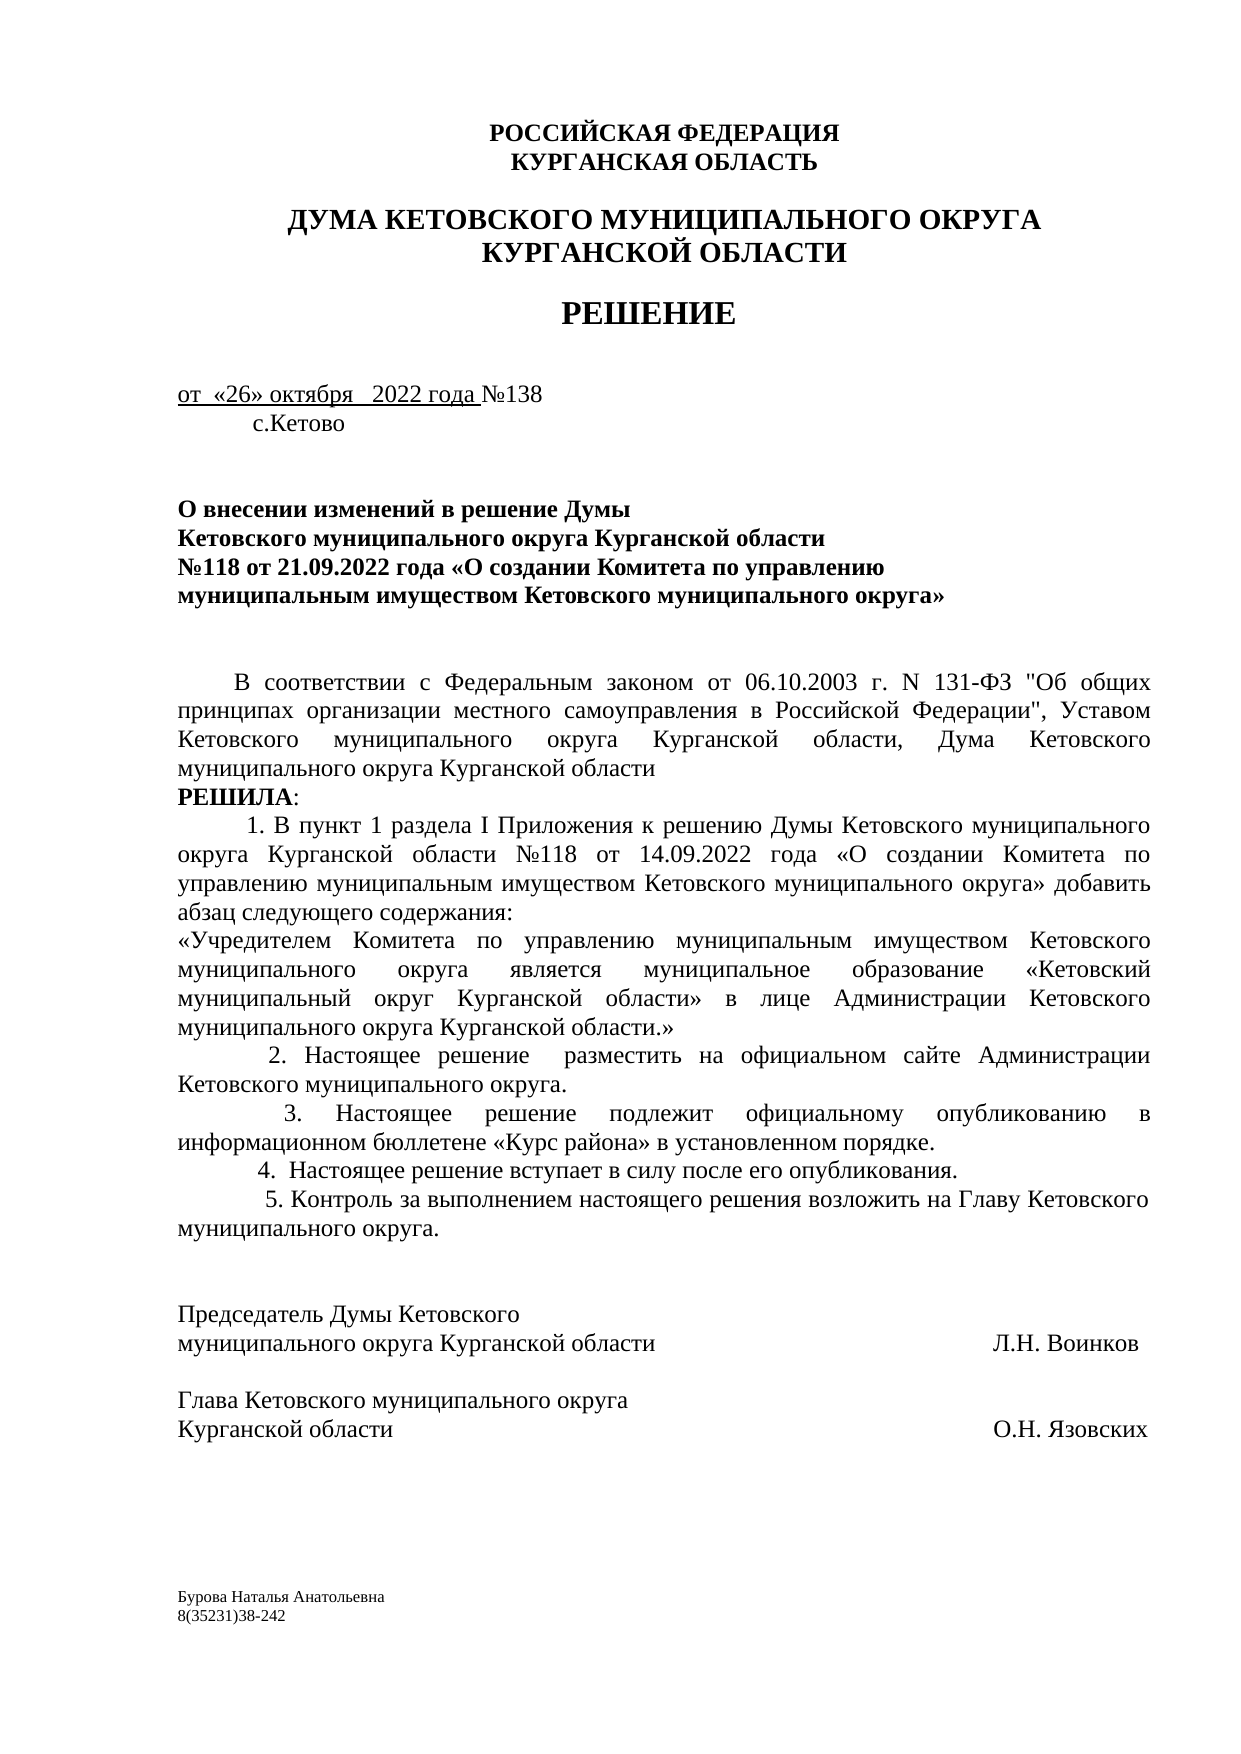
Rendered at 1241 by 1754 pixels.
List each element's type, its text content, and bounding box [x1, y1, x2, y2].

title Кетовского муниципального округа Курганской области [177, 523, 1152, 552]
text РЕШИЛА: [177, 782, 1152, 811]
text муниципального округа Курганской области Л.Н. Воинков [177, 1328, 1152, 1357]
title О внесении изменений в решение Думы [177, 494, 1152, 523]
text В соответствии с Федеральным законом от 06.10.2003 г. N 131-ФЗ "Об общих принципах организации местного самоуправления в Российской Федерации", Уставом Кетовского муниципального округа Курганской области, Дума Кетовского муниципального округа Курганской области [177, 667, 1152, 782]
text муниципальным имуществом Кетовского муниципального округа» [177, 581, 1152, 609]
text 3. Настоящее решение подлежит официальному опубликованию в информационном бюллетене «Курс района» в установленном порядке. [177, 1098, 1152, 1156]
text 4. Настоящее решение вступает в силу после его опубликования. [177, 1156, 1152, 1184]
title «Учредителем Комитета по управлению муниципальным имуществом Кетовского муниципального округа является муниципальное образование «Кетовский муниципальный округ Курганской области» в лице Администрации Кетовского муниципального округа Курганской области.» [177, 926, 1152, 1041]
title 1. В пункт 1 раздела I Приложения к решению Думы Кетовского муниципального округа Курганской области №118 от 14.09.2022 года «О создании Комитета по управлению муниципальным имуществом Кетовского муниципального округа» добавить абзац следующего содержания: [177, 811, 1152, 926]
text КУРГАНСКАЯ ОБЛАСТЬ [177, 147, 1152, 176]
text Председатель Думы Кетовского [177, 1299, 1152, 1328]
text 8(35231)38-242 [177, 1606, 1152, 1625]
text Бурова Наталья Анатольевна [177, 1587, 1152, 1606]
subtitle РЕШЕНИЕ [177, 293, 1152, 331]
text КУРГАНСКОЙ ОБЛАСТИ [177, 236, 1152, 269]
title с.Кетово [177, 408, 1152, 437]
text №118 от 21.09.2022 года «О создании Комитета по управлению [177, 552, 1152, 581]
text Глава Кетовского муниципального округа [177, 1386, 1152, 1414]
title от «26» октября 2022 года №138 [177, 379, 1152, 408]
text ДУМА КЕТОВСКОГО МУНИЦИПАЛЬНОГО ОКРУГА [177, 202, 1152, 236]
title РОССИЙСКАЯ ФЕДЕРАЦИЯ [177, 118, 1152, 147]
text 5. Контроль за выполнением настоящего решения возложить на Главу Кетовского муниципального округа. [177, 1184, 1152, 1242]
text Курганской области О.Н. Язовских [177, 1414, 1152, 1443]
text 2. Настоящее решение разместить на официальном сайте Администрации Кетовского муниципального округа. [177, 1041, 1152, 1098]
